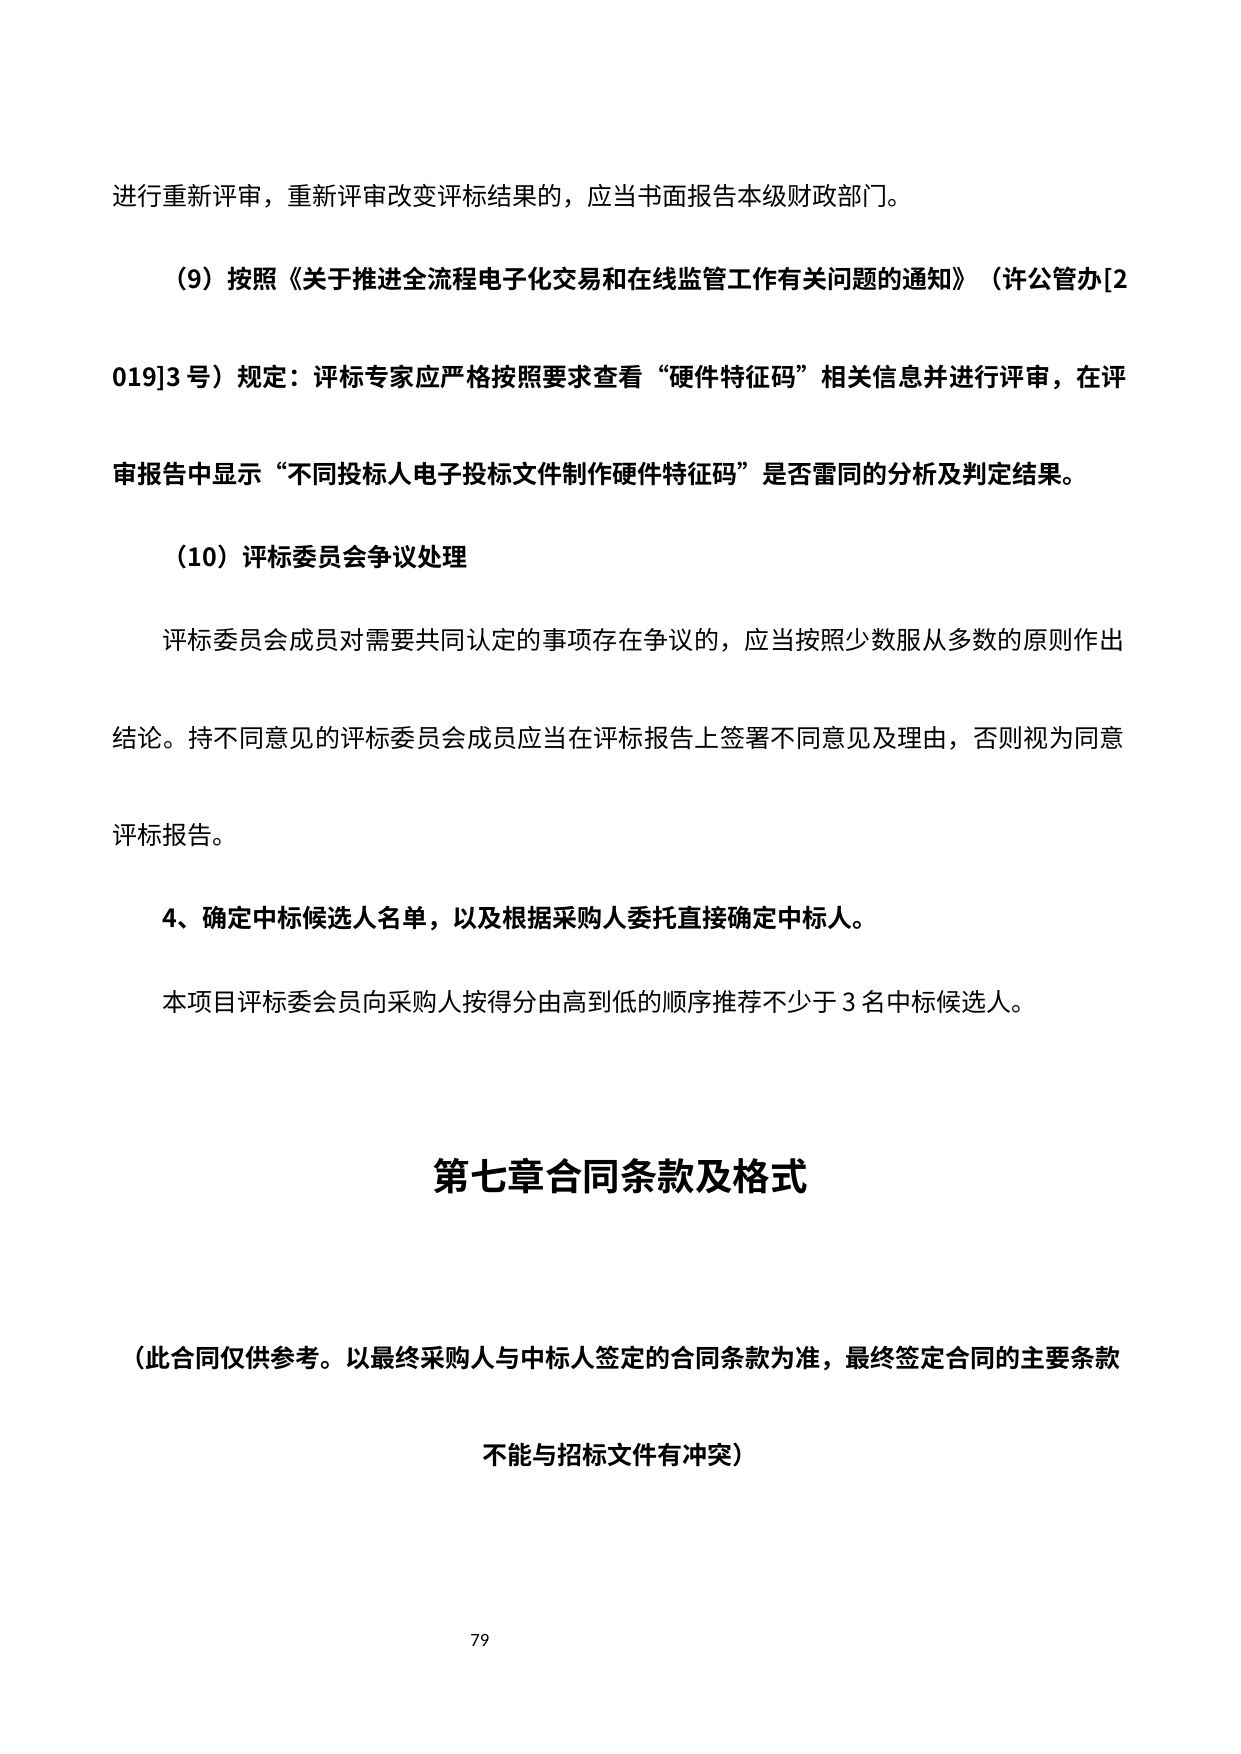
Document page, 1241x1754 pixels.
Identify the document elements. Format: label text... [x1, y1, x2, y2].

text （9）按照《关于推进全流程电子化交易和在线监管工作有关问题的通知》（许公管办[2019]3号）规定：评标专家应严格按照要求查看“硬件特征码”相关信息并进行评审，在评审报告中显示“不同投标人电子投标文件制作硬件特征码”是否雷同的分析及判定结果。 [112, 245, 1128, 505]
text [112, 162, 1128, 227]
text 本项目评标委会员向采购人按得分由高到低的顺序推荐不少于3名中标候选人。 [112, 968, 1128, 1033]
text 4、确定中标候选人名单，以及根据采购人委托直接确定中标人。 [112, 884, 1128, 949]
text （此合同仅供参考。以最终采购人与中标人签定的合同条款为准，最终签定合同的主要条款不能与招标文件有冲突） [112, 1324, 1128, 1486]
text （10）评标委员会争议处理 [112, 523, 1128, 588]
text 第七章合同条款及格式 [112, 1141, 1128, 1206]
text 评标委员会成员对需要共同认定的事项存在争议的，应当按照少数服从多数的原则作出结论。持不同意见的评标委员会成员应当在评标报告上签署不同意见及理由，否则视为同意评标报告。 [112, 606, 1128, 866]
